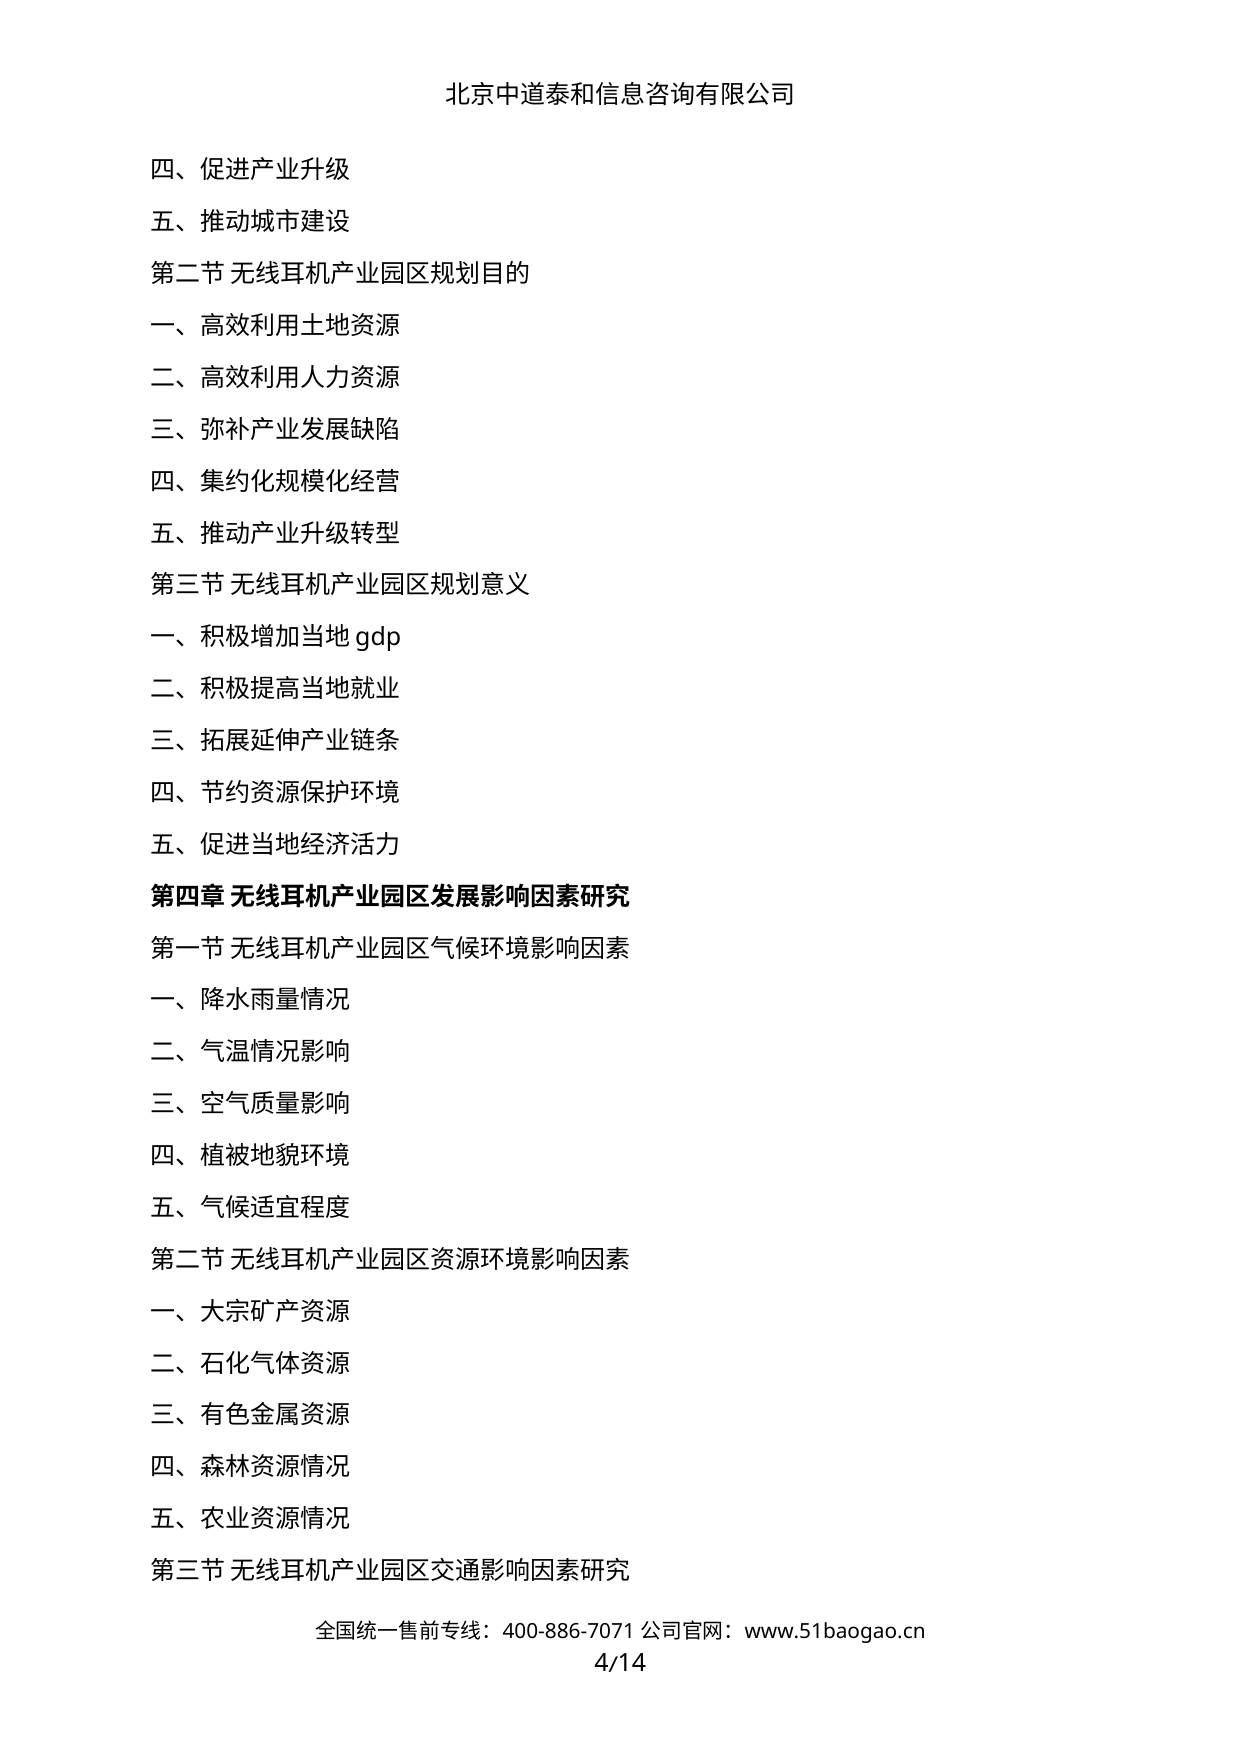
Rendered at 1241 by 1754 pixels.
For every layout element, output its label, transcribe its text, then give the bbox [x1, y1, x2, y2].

text 二、石化气体资源 [150, 1343, 1090, 1379]
text 五、推动产业升级转型 [150, 513, 1090, 549]
text 第二节 无线耳机产业园区规划目的 [150, 254, 1090, 290]
text 三、弥补产业发展缺陷 [150, 409, 1090, 446]
text 三、空气质量影响 [150, 1084, 1090, 1120]
text 一、积极增加当地gdp [150, 617, 1090, 653]
text 第一节 无线耳机产业园区气候环境影响因素 [150, 928, 1090, 964]
text 五、促进当地经济活力 [150, 824, 1090, 861]
text 四、节约资源保护环境 [150, 772, 1090, 809]
text 四、集约化规模化经营 [150, 461, 1090, 497]
text 第二节 无线耳机产业园区资源环境影响因素 [150, 1239, 1090, 1276]
text 一、降水雨量情况 [150, 980, 1090, 1016]
text 第四章 无线耳机产业园区发展影响因素研究 [150, 876, 1090, 912]
text 第三节 无线耳机产业园区交通影响因素研究 [150, 1551, 1090, 1587]
text 四、植被地貌环境 [150, 1136, 1090, 1172]
text 第三节 无线耳机产业园区规划意义 [150, 565, 1090, 601]
text 一、高效利用土地资源 [150, 306, 1090, 342]
text 一、大宗矿产资源 [150, 1291, 1090, 1327]
text 三、有色金属资源 [150, 1395, 1090, 1431]
text 二、气温情况影响 [150, 1032, 1090, 1068]
text 三、拓展延伸产业链条 [150, 721, 1090, 757]
text 二、积极提高当地就业 [150, 669, 1090, 705]
text 五、气候适宜程度 [150, 1187, 1090, 1224]
text 五、农业资源情况 [150, 1499, 1090, 1535]
text 二、高效利用人力资源 [150, 357, 1090, 394]
text 四、森林资源情况 [150, 1447, 1090, 1483]
text 四、促进产业升级 [150, 150, 1090, 186]
text 五、推动城市建设 [150, 202, 1090, 238]
